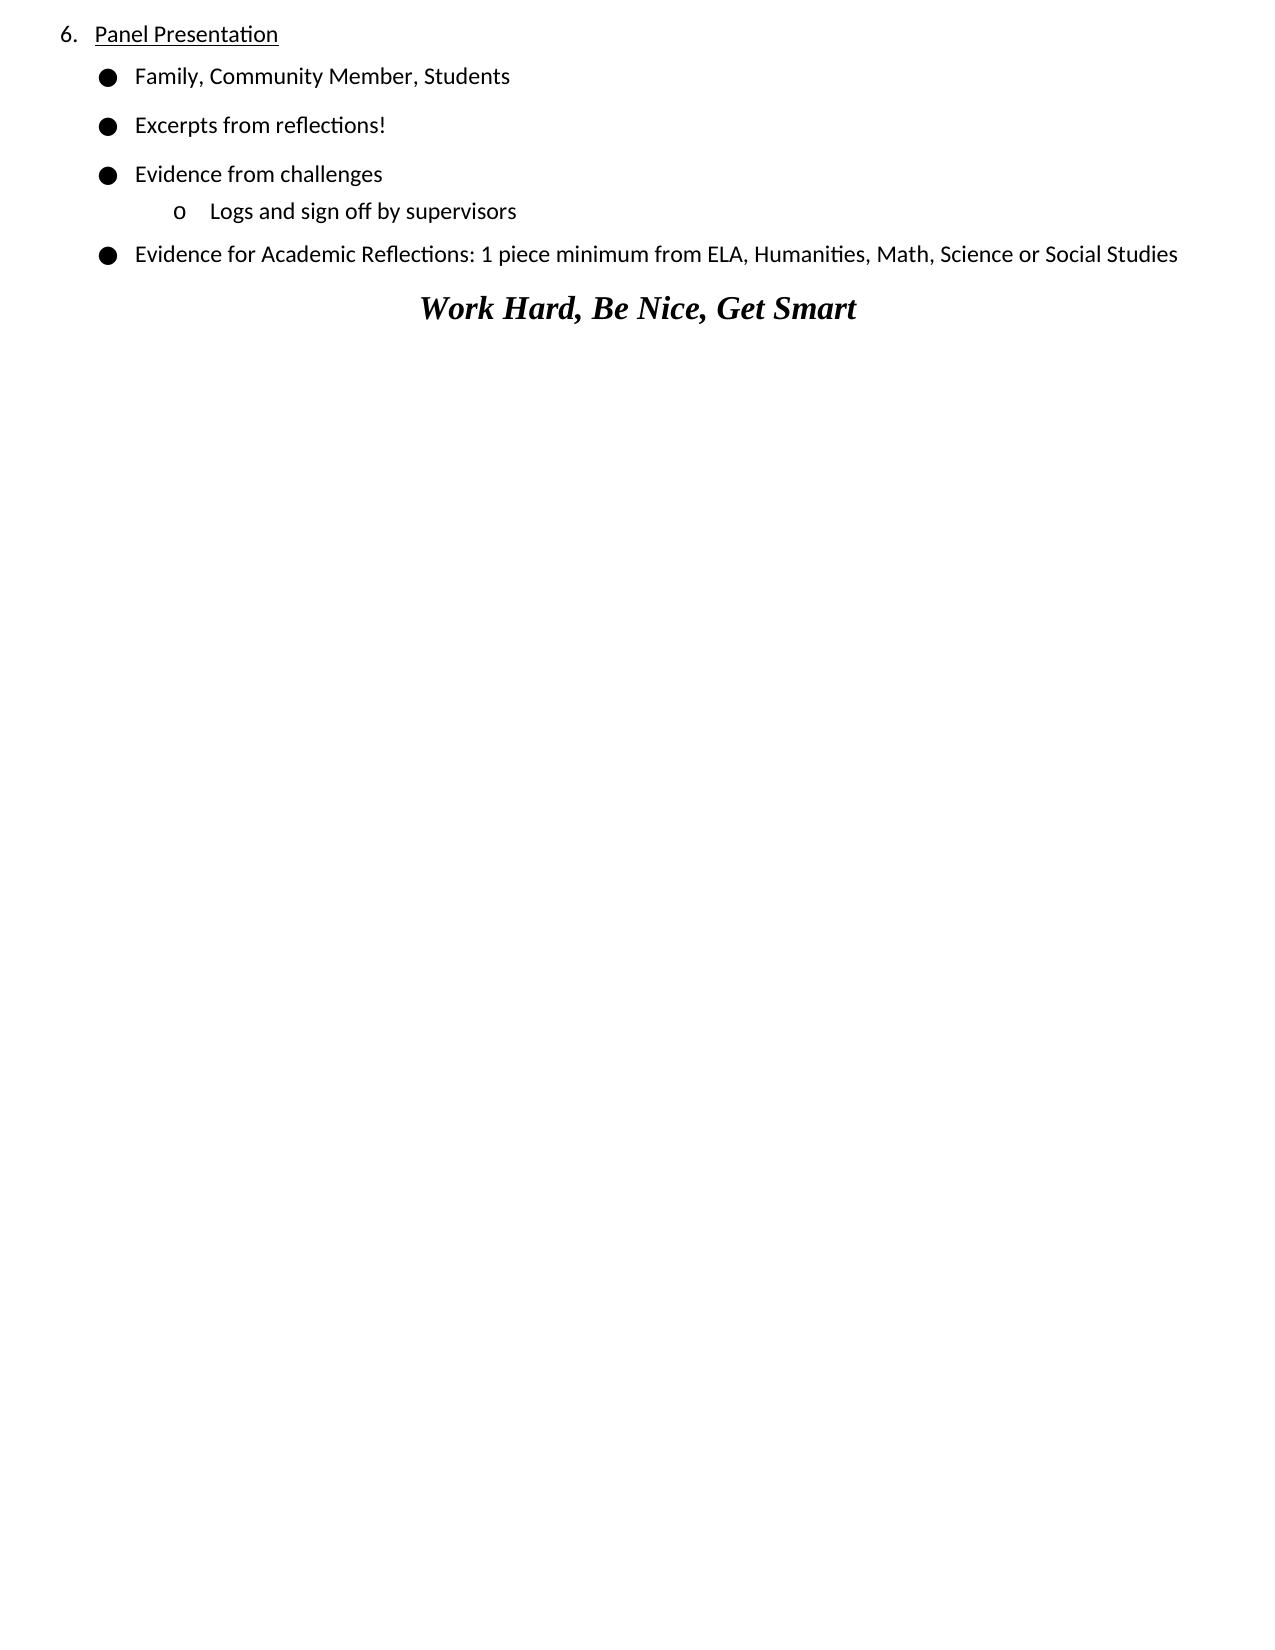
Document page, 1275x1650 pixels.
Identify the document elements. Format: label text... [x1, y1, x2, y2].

list Evidence from challenges [97, 147, 1215, 196]
list Family, Community Member, Students [97, 49, 1215, 98]
text 6. Panel Presentation [60, 19, 1215, 49]
list Logs and sign off by supervisors [172, 196, 1215, 227]
list Evidence for Academic Reflections: 1 piece minimum from ELA, Humanities, Math, Science or Social Studies [97, 227, 1215, 276]
text Work Hard, Be Nice, Get Smart [60, 288, 1215, 326]
list Excerpts from reflections! [97, 98, 1215, 147]
